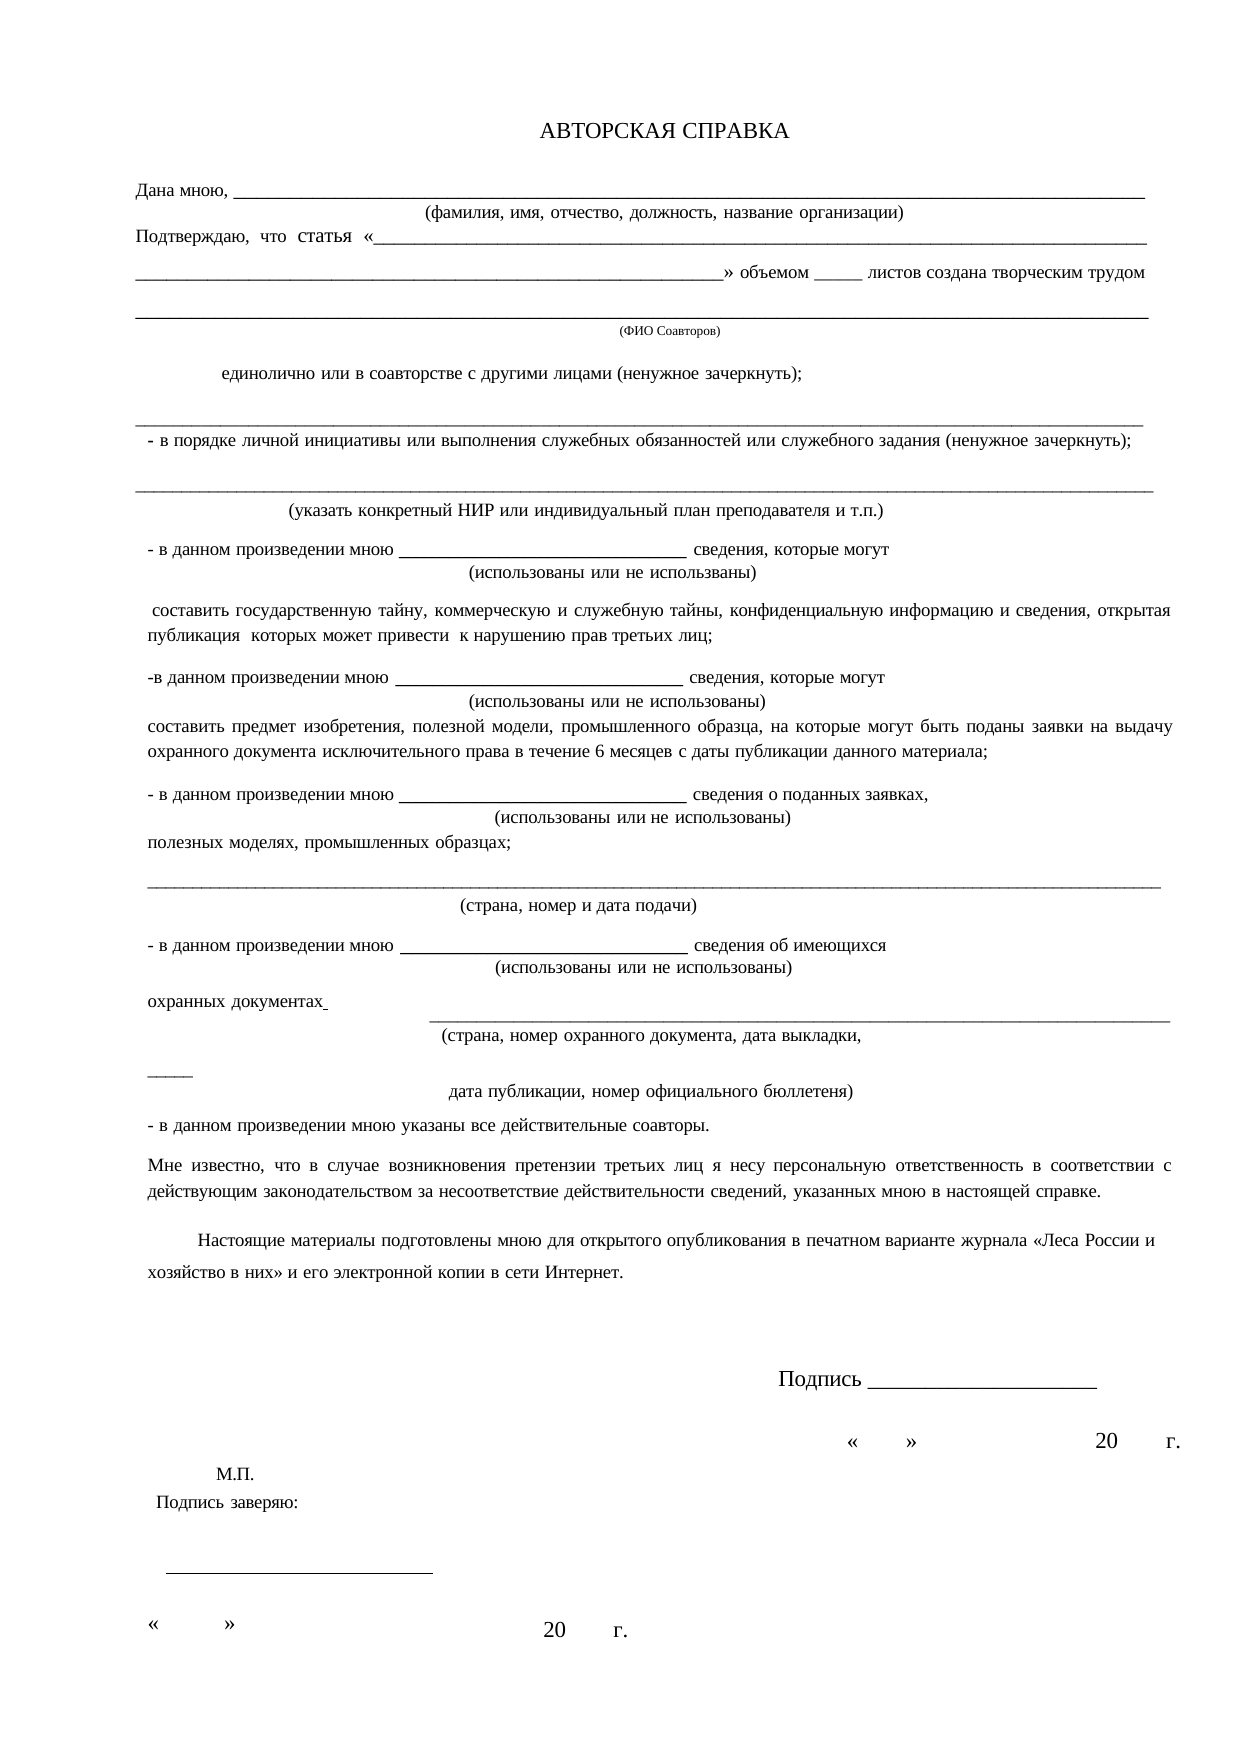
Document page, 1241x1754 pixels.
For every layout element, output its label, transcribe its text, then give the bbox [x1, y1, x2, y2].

text - в данном произведении мною _______________________ сведения об имеющихся [147, 928, 1192, 956]
text (использованы или не использованы) полезных моделях, промышленных образцах; [147, 806, 865, 853]
text 20 г. [1095, 1427, 1192, 1453]
text ___________________________________________________________________________________________________________ [135, 407, 1192, 429]
text (страна, номер и дата подачи) [460, 893, 1192, 915]
text _______________________________________________________________________________ [429, 1003, 1192, 1024]
subtitle (ФИО Соавторов) [147, 323, 1192, 349]
subtitle Подпись ____________________ [423, 1365, 1097, 1391]
text Настоящие материалы подготовлены мною для открытого опубликования в печатном варианте журнала «Леса России и хозяйство в них» и его электронной копии в сети Интернет. [147, 1229, 1192, 1283]
text _____ [147, 1058, 1192, 1080]
text - в данном произведении мною указаны все действительные соавторы. [147, 1114, 1192, 1136]
text -в данном произведении мною _______________________ сведения, которые могут [147, 661, 1192, 689]
text _______________________________________________________________________________________________________________ [135, 473, 1192, 494]
text 20 г. [543, 1616, 1192, 1642]
text (фамилия, имя, отчество, должность, название организации) [423, 202, 905, 223]
text « » [147, 1608, 243, 1635]
text дата публикации, номер официального бюллетеня) [448, 1080, 1192, 1102]
text (использованы или не использованы) [151, 956, 1136, 978]
subtitle __________________________________________________________________________________________ [135, 295, 1192, 322]
text (использованы или не использваны) [468, 561, 1192, 582]
text составить государственную тайну, коммерческую и служебную тайны, конфиденциальную информацию и сведения, открытая публикация которых может привести к нарушению прав третьих лиц; [147, 598, 1192, 645]
text единолично или в соавторстве с другими лицами (ненужное зачеркнуть); [221, 362, 1192, 383]
text Мне известно, что в случае возникновения претензии третьих лиц я несу персональную ответственность в соответствии с действующим законодательством за несоответствие действительности сведений, указанных мною в настоящей справке. [147, 1154, 1192, 1201]
text Подтверждаю, что статья «___________________________________________________________________________ _________________________________________________________» объемом _____ листов создана творческим трудом [135, 223, 1192, 283]
text охранных документах [147, 990, 329, 1012]
text составить предмет изобретения, полезной модели, промышленного образца, на которые могут быть поданы заявки на выдачу охранного документа исключительного права в течение 6 месяцев с даты публикации данного материала; [147, 715, 1192, 762]
subtitle АВТОРСКАЯ СПРАВКА [423, 117, 906, 144]
text - в данном произведении мною _______________________ сведения, которые могут [147, 532, 1192, 561]
text (использованы или не использованы) [468, 690, 1192, 711]
text (указать конкретный НИР или индивидуальный план преподавателя и т.п.) [151, 498, 1021, 520]
text - в данном произведении мною _______________________ сведения о поданных заявках, [147, 777, 1192, 806]
text М.П. [163, 1462, 307, 1484]
text (страна, номер охранного документа, дата выкладки, [441, 1024, 1192, 1046]
text Дана мною, _________________________________________________________________________________ [135, 175, 1167, 202]
text Подпись заверяю: [147, 1491, 307, 1512]
subtitle « » [847, 1427, 943, 1453]
text - в порядке личной инициативы или выполнения служебных обязанностей или служебного задания (ненужное зачеркнуть); [147, 429, 1192, 451]
text _________________________________________________________________________________________________________________ [147, 868, 1192, 890]
